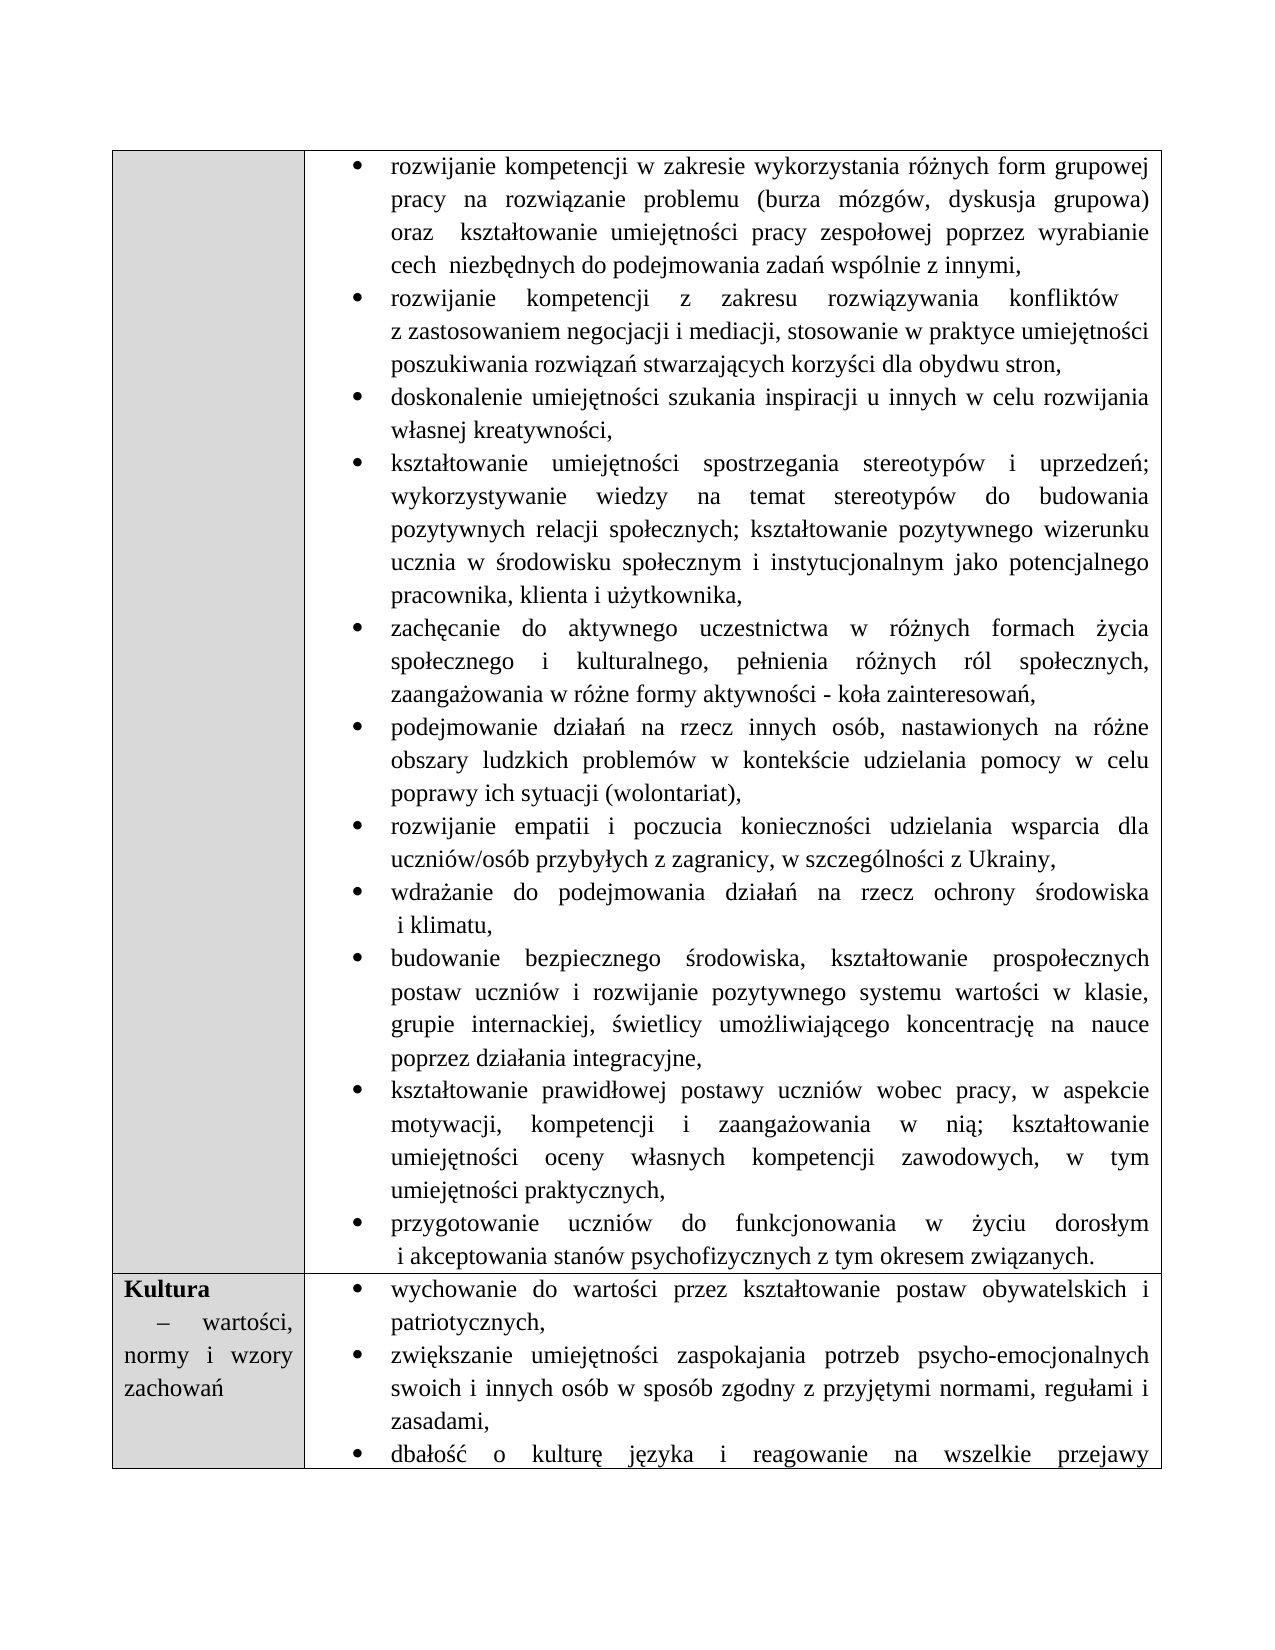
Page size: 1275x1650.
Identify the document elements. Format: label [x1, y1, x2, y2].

table_cell [113, 1274, 304, 1468]
table_cell [305, 1274, 1161, 1468]
table_cell [305, 151, 1161, 1273]
table_cell [113, 151, 304, 1273]
